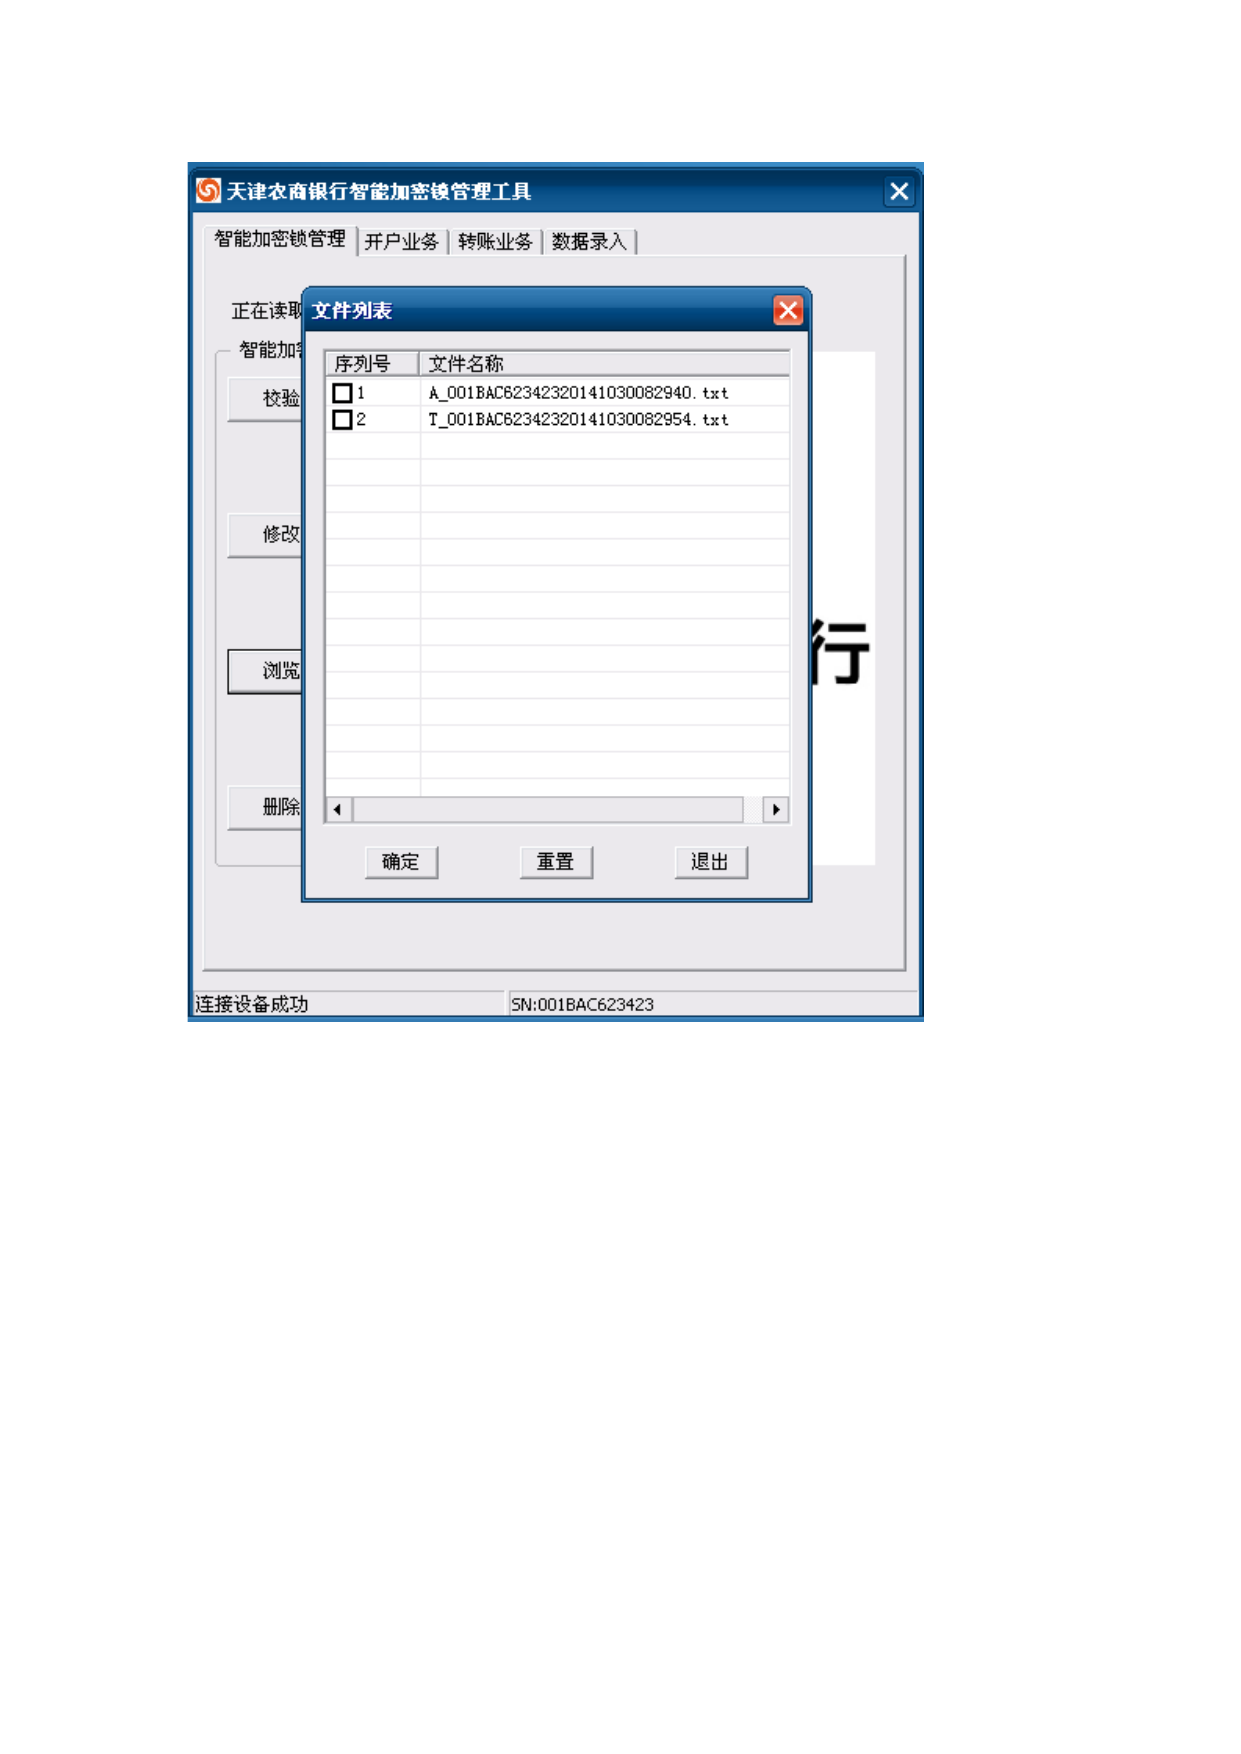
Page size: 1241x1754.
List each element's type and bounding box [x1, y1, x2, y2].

picture [187, 162, 924, 1022]
